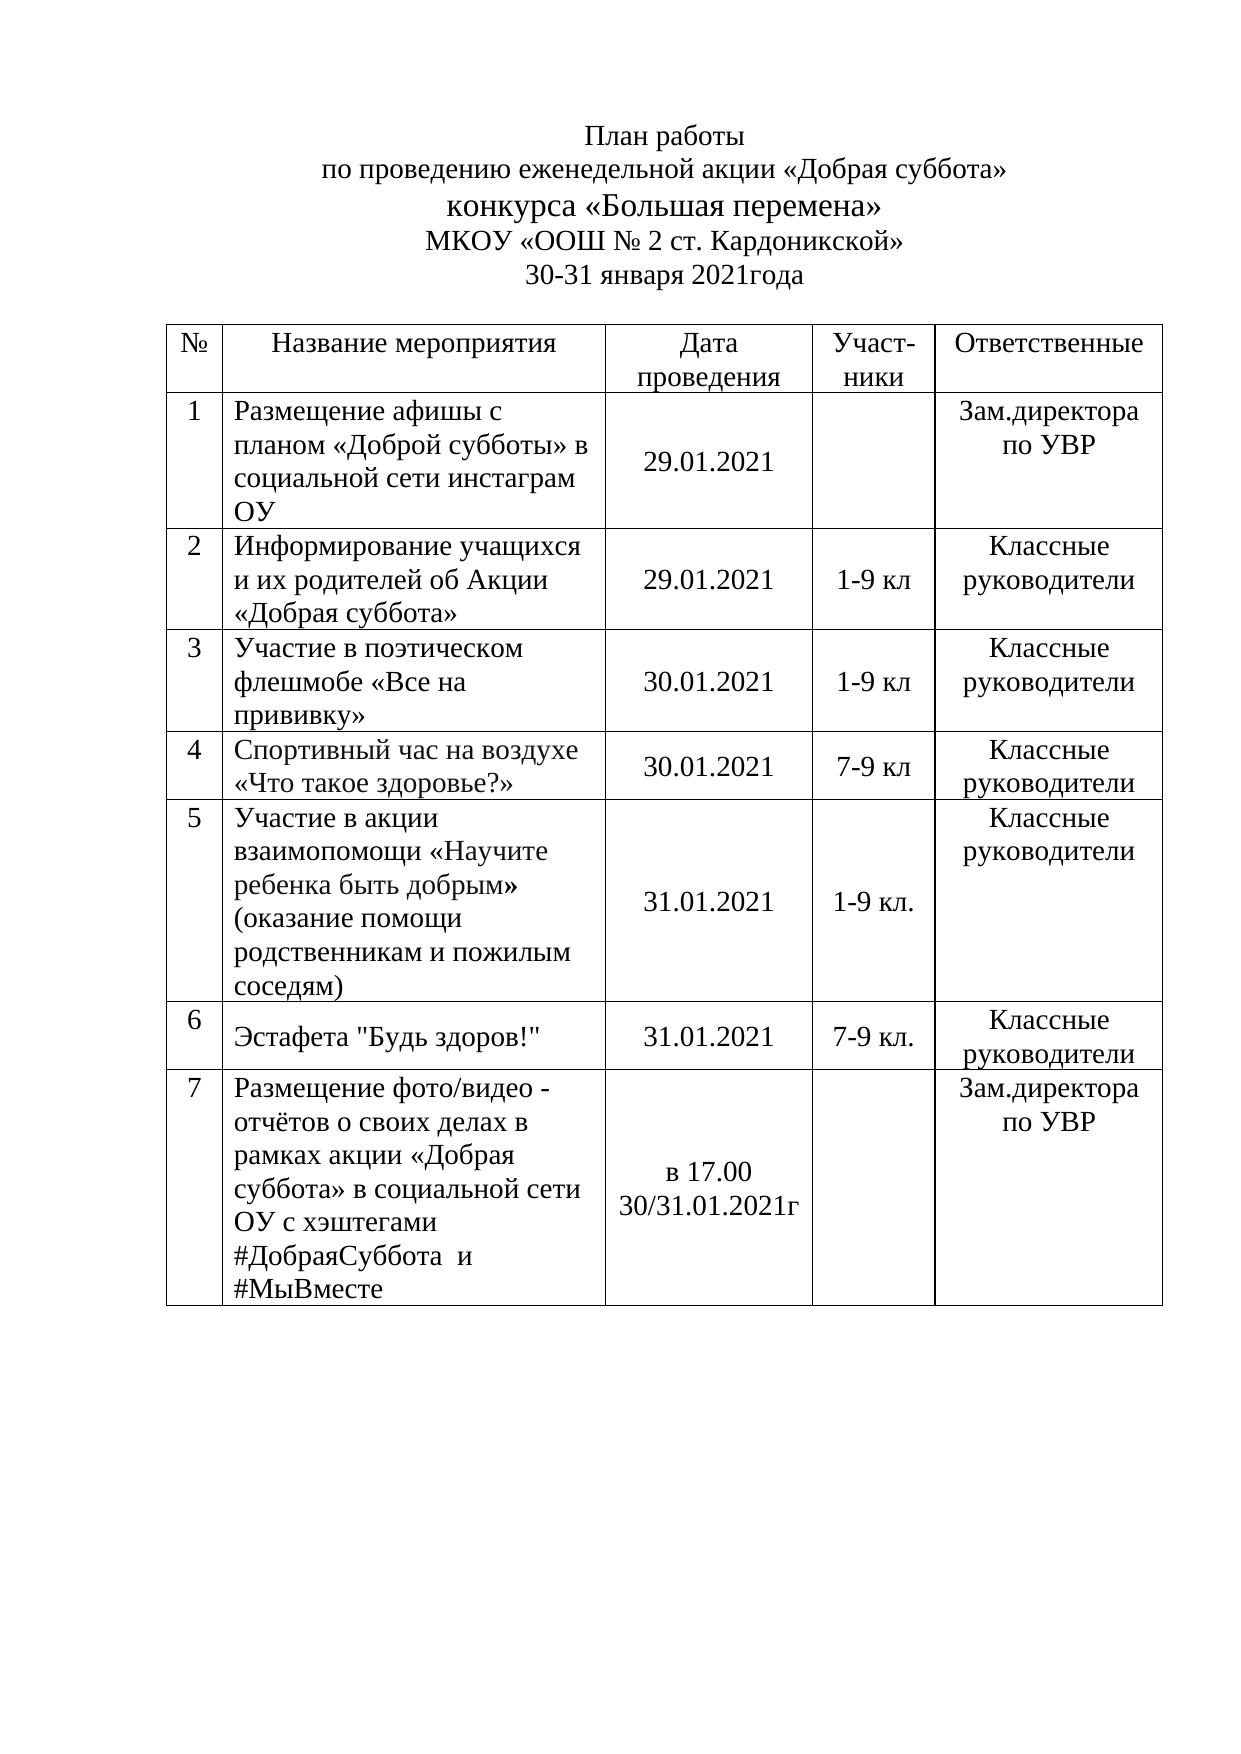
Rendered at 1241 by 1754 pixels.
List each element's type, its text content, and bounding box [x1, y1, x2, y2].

table_cell 30.01.2021 [606, 732, 812, 799]
table_cell 5 [167, 800, 222, 1001]
table_cell 6 [167, 1002, 222, 1069]
table_cell Классные руководители [936, 800, 1162, 1001]
table_cell [813, 393, 934, 527]
table_cell 1-9 кл [813, 630, 934, 731]
table_cell 2 [167, 529, 222, 629]
table_cell Участие в поэтическом флешмобе «Все на прививку» [223, 630, 605, 731]
table_cell в 17.00 30/31.01.2021г [606, 1070, 812, 1305]
table_header Дата проведения [606, 325, 812, 392]
table_cell 7-9 кл. [813, 1002, 934, 1069]
table_cell Участие в акции взаимопомощи «Научите ребенка быть добрым» (оказание помощи родственникам и пожилым соседям) [223, 800, 605, 1001]
text МКОУ «ООШ № 2 ст. Кардоникской» [177, 223, 1152, 257]
table_cell Классные руководители [936, 630, 1162, 731]
text План работы [177, 118, 1152, 152]
table_cell Информирование учащихся и их родителей об Акции «Добрая суббота» [223, 529, 605, 629]
table_cell 1 [167, 393, 222, 527]
table_cell 29.01.2021 [606, 529, 812, 629]
table_cell Классные руководители [936, 1002, 1162, 1069]
text по проведению еженедельной акции «Добрая суббота» [177, 152, 1152, 185]
table_cell Размещение фото/видео - отчётов о своих делах в рамках акции «Добрая суббота» в социальной сети ОУ с хэштегами #ДобраяСуббота и #МыВместе [223, 1070, 605, 1305]
table_cell 30.01.2021 [606, 630, 812, 731]
table_cell 3 [167, 630, 222, 731]
table_cell 4 [167, 732, 222, 799]
table_cell 1-9 кл. [813, 800, 934, 1001]
table_cell Размещение афишы с планом «Доброй субботы» в социальной сети инстаграм ОУ [223, 393, 605, 527]
table_header Участ-ники [813, 325, 934, 392]
table_cell 31.01.2021 [606, 800, 812, 1001]
table_cell Зам.директора по УВР [936, 393, 1162, 527]
table_cell Спортивный час на воздухе «Что такое здоровье?» [514, 732, 605, 799]
table_cell 29.01.2021 [606, 393, 812, 527]
table_cell 31.01.2021 [606, 1002, 812, 1069]
table_cell 7-9 кл [813, 732, 934, 799]
table_cell 7 [167, 1070, 222, 1305]
table_cell Классные руководители [936, 529, 1162, 629]
table_cell [813, 1070, 934, 1305]
table_cell Зам.директора по УВР [936, 1070, 1162, 1305]
text 30-31 января 2021года [177, 257, 1152, 291]
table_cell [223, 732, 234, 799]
table_cell 1-9 кл [813, 529, 934, 629]
table_header Ответственные [936, 325, 1162, 392]
table_header № [167, 325, 222, 392]
table_cell Эстафета "Будь здоров!" [223, 1002, 605, 1069]
table_cell Классные руководители [936, 732, 1162, 799]
text конкурса «Большая перемена» [177, 185, 1152, 223]
table_header Название мероприятия [223, 325, 605, 392]
